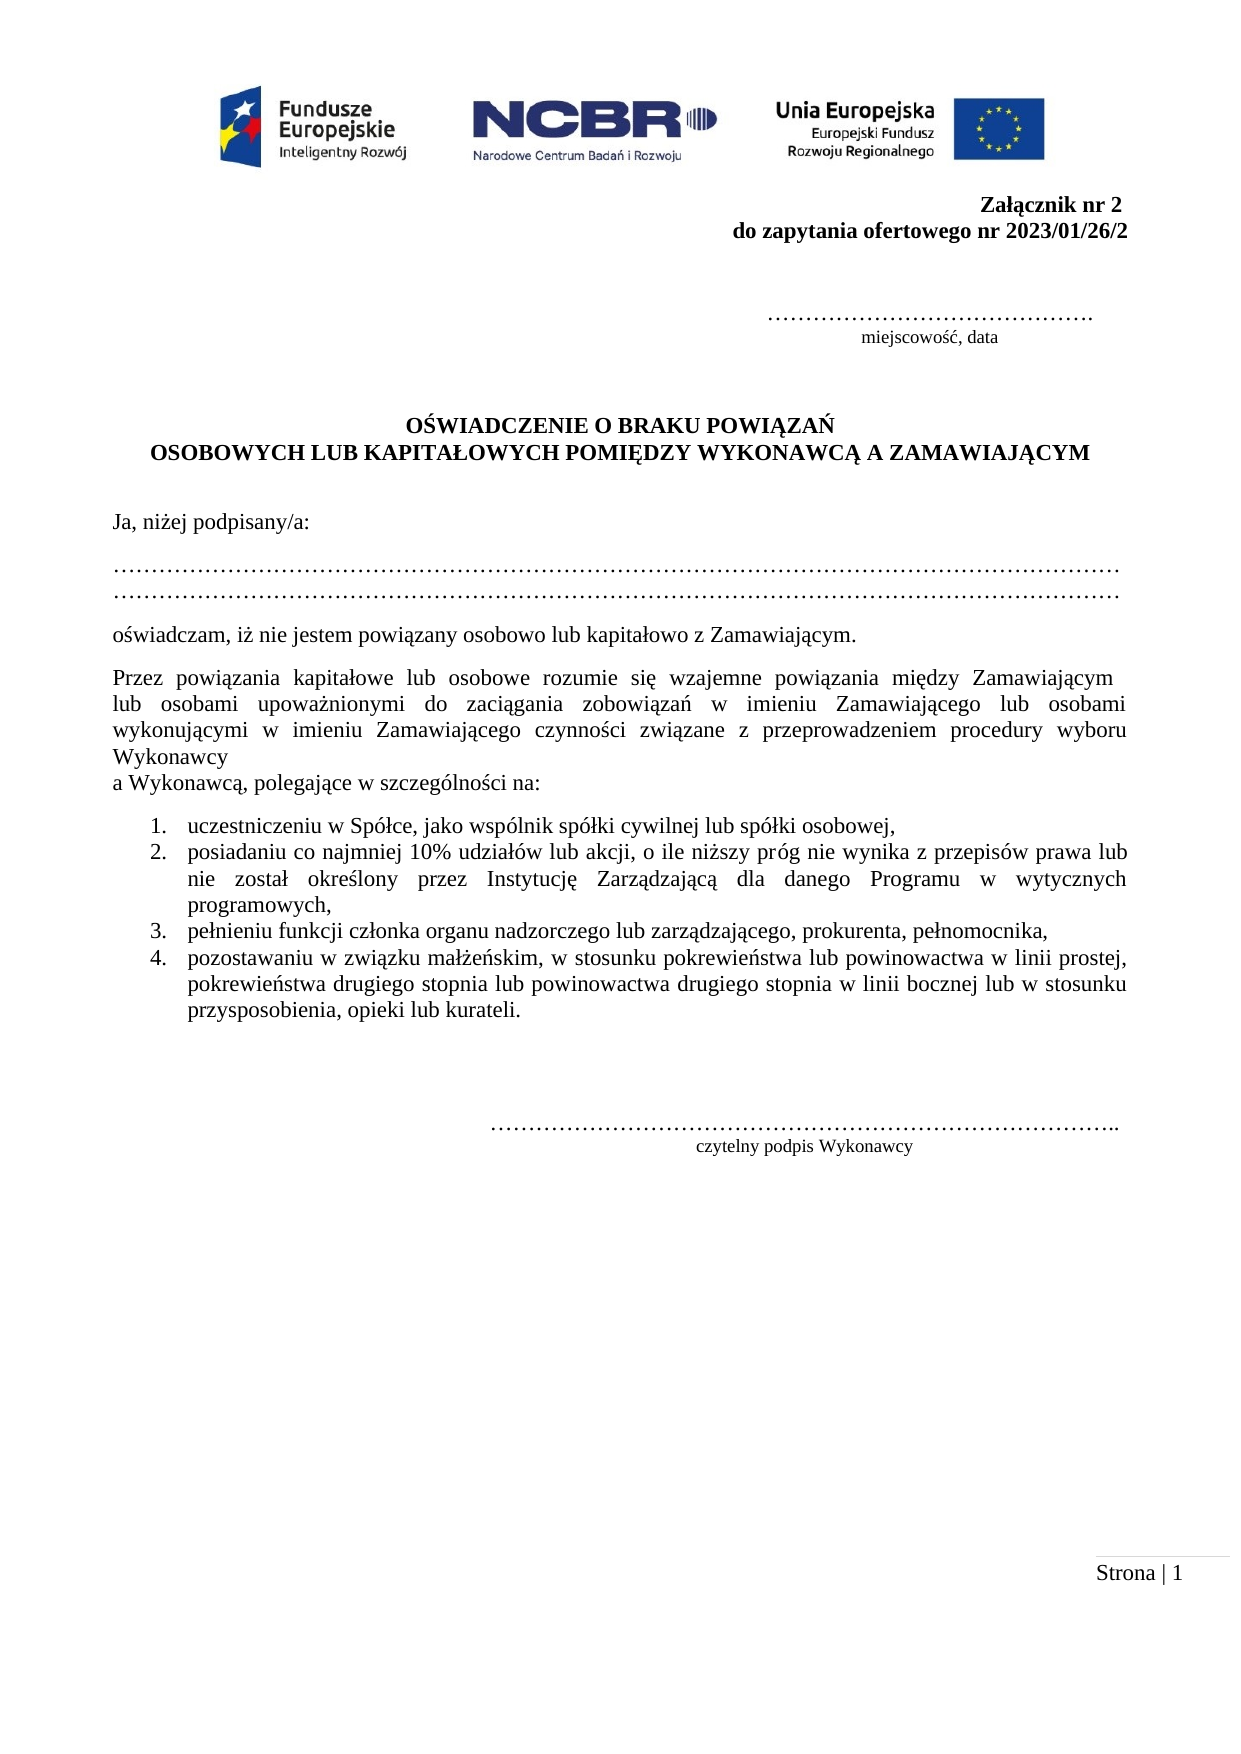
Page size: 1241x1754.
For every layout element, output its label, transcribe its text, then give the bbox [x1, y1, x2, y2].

list pozostawaniu w związku małżeńskim, w stosunku pokrewieństwa lub powinowactwa w linii prostej, pokrewieństwa drugiego stopnia lub powinowactwa drugiego stopnia w linii bocznej lub w stosunku przysposobienia, opieki lub kurateli. [150, 944, 1128, 1023]
text Ja, niżej podpisany/a: [112, 508, 1128, 534]
text Załącznik nr 2 do zapytania ofertowego nr 2023/01/26/2 [112, 191, 1128, 244]
picture [200, 70, 1061, 192]
text Przez powiązania kapitałowe lub osobowe rozumie się wzajemne powiązania między Zamawiającym lub osobami upoważnionymi do zaciągania zobowiązań w imieniu Zamawiającego lub osobami wykonującymi w imieniu Zamawiającego czynności związane z przeprowadzeniem procedury wyboru Wykonawcy a Wykonawcą, polegające w szczególności na: [112, 664, 1128, 795]
text OSOBOWYCH LUB KAPITAŁOWYCH POMIĘDZY WYKONAWCĄ A ZAMAWIAJĄCYM [112, 439, 1128, 465]
list uczestniczeniu w Spółce, jako wspólnik spółki cywilnej lub spółki osobowej, [150, 812, 1128, 838]
text oświadczam, iż nie jestem powiązany osobowo lub kapitałowo z Zamawiającym. [112, 621, 1128, 647]
text ………………………………………………………………………………………………………………………………………………………………………………………………………………………………………… [112, 551, 1128, 604]
text ……………………………………. miejscowość, data [731, 299, 1128, 347]
text OŚWIADCZENIE O BRAKU POWIĄZAŃ [112, 412, 1128, 439]
list pełnieniu funkcji członka organu nadzorczego lub zarządzającego, prokurenta, pełnomocnika, [150, 917, 1128, 944]
text ……………………………………………………………………….. czytelny podpis Wykonawcy [481, 1109, 1128, 1157]
list posiadaniu co najmniej 10% udziałów lub akcji, o ile niższy próg nie wynika z przepisów prawa lub nie został określony przez Instytucję Zarządzającą dla danego Programu w wytycznych programowych, [150, 838, 1128, 917]
